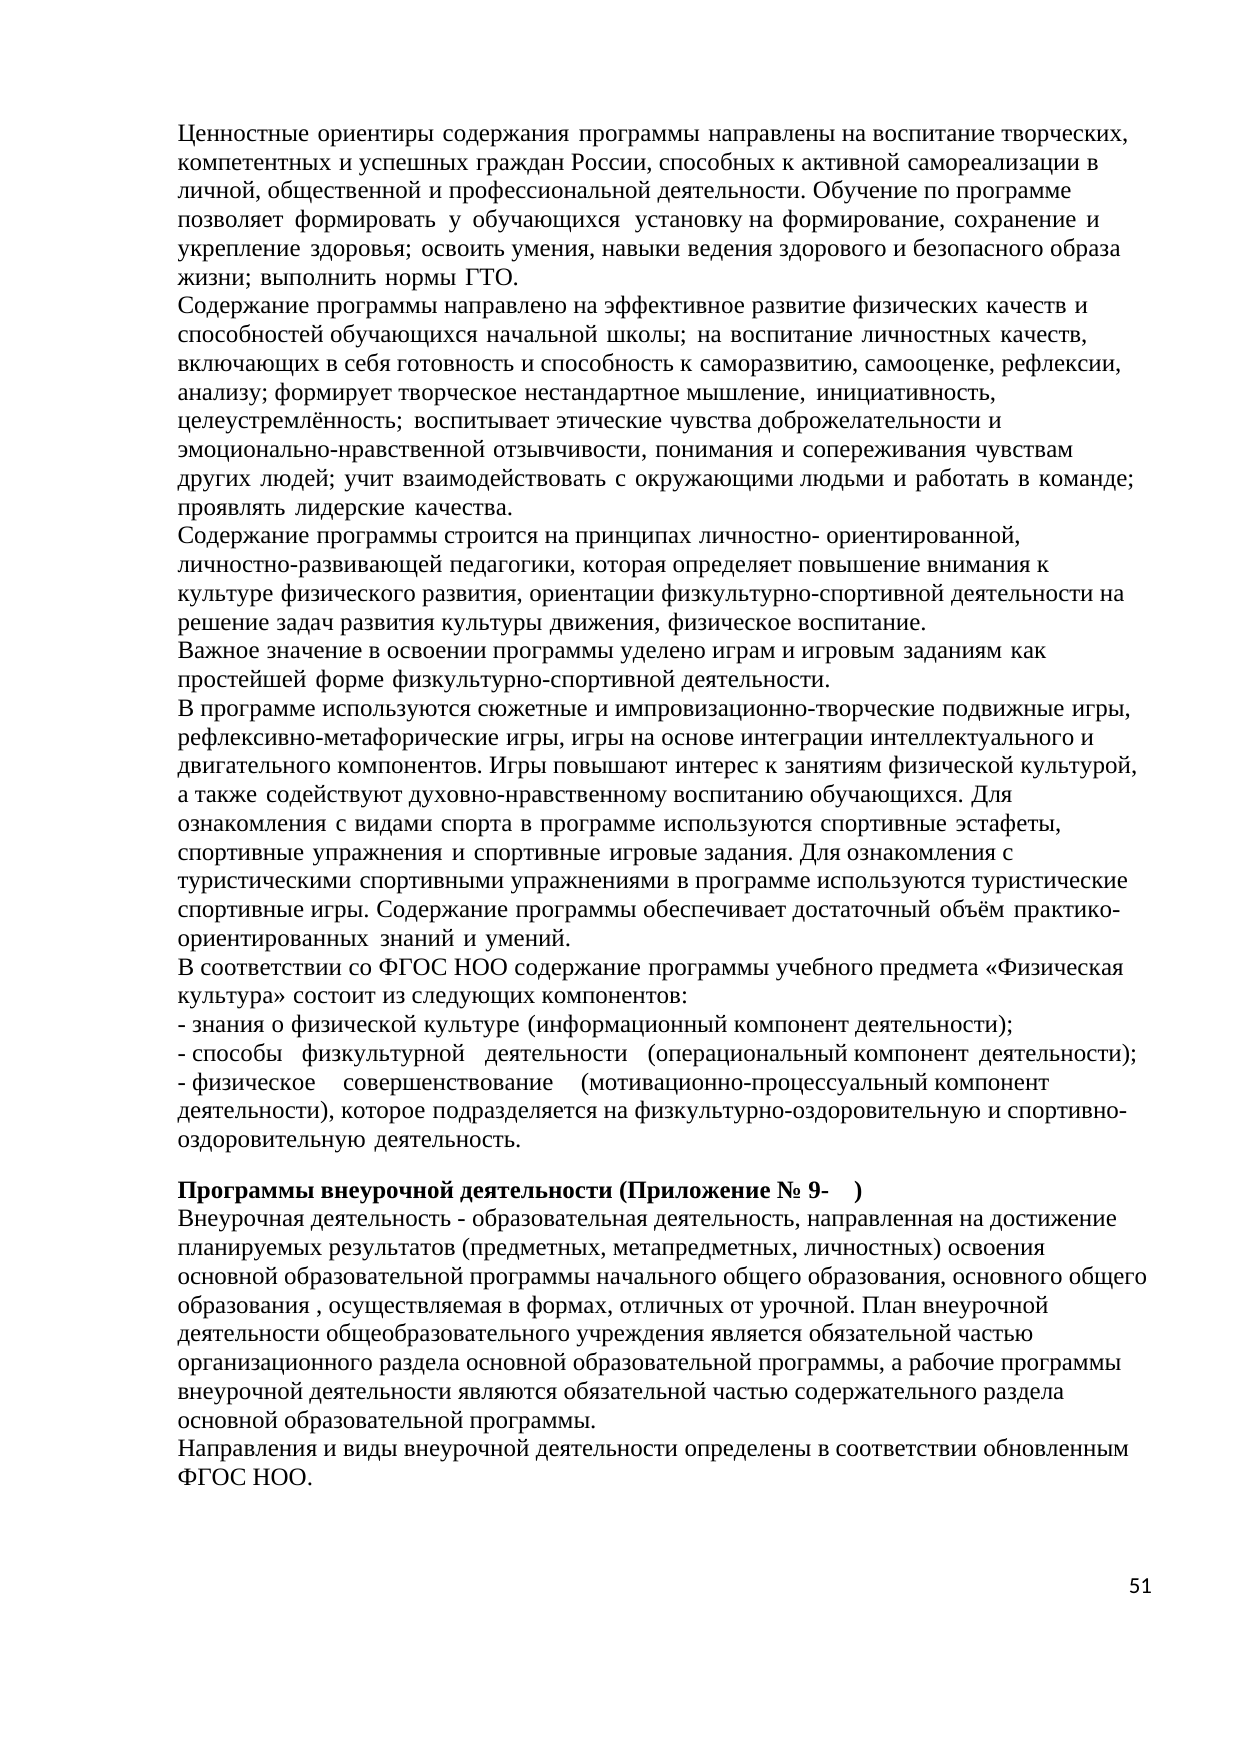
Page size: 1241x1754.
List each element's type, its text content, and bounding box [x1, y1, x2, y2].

list Направления и виды внеурочной деятельности определены в соответствии обновленным ФГОС НОО. [177, 1433, 1152, 1491]
text Важное значение в освоении программы уделено играм и игровым заданиям как простейшей форме физкультурно-спортивной деятельности. [177, 636, 1146, 693]
text В соответствии со ФГОС НОО содержание программы учебного предмета «Физическая культура» состоит из следующих компонентов: [177, 952, 1146, 1009]
list Внеурочная деятельность - образовательная деятельность, направленная на достижение планируемых результатов (предметных, метапредметных, личностных) освоения основной образовательной программы начального общего образования, основного общего образования , осуществляемая в формах, отличных от урочной. План внеурочной деятельности общеобразовательного учреждения является обязательной частью организационного раздела основной образовательной программы, а рабочие программы внеурочной деятельности являются обязательной частью содержательного раздела основной образовательной программы. [177, 1203, 1152, 1433]
text В программе используются сюжетные и импровизационно-творческие подвижные игры, рефлексивно-метафорические игры, игры на основе интеграции интеллектуального и двигательного компонентов. Игры повышают интерес к занятиям физической культурой, а также содействуют духовно-нравственному воспитанию обучающихся. Для ознакомления с видами спорта в программе используются спортивные эстафеты, спортивные упражнения и спортивные игровые задания. Для ознакомления с туристическими спортивными упражнениями в программе используются туристические спортивные игры. Содержание программы обеспечивает достаточный объём практико-ориентированных знаний и умений. [177, 693, 1146, 952]
text - способы физкультурной деятельности (операциональный компонент деятельности); [177, 1038, 1146, 1067]
text Содержание программы строится на принципах личностно- ориентированной, личностно-развивающей педагогики, которая определяет повышение внимания к культуре физического развития, ориентации физкультурно-спортивной деятельности на решение задач развития культуры движения, физическое воспитание. [177, 521, 1146, 636]
text - знания о физической культуре (информационный компонент деятельности); [177, 1009, 1146, 1038]
text Ценностные ориентиры содержания программы направлены на воспитание творческих, компетентных и успешных граждан России, способных к активной самореализации в личной, общественной и профессиональной деятельности. Обучение по программе позволяет формировать у обучающихся установку на формирование, сохранение и укрепление здоровья; освоить умения, навыки ведения здорового и безопасного образа жизни; выполнить нормы ГТО. [177, 118, 1146, 291]
text - физическое совершенствование (мотивационно-процессуальный компонент деятельности), которое подразделяется на физкультурно-оздоровительную и спортивно-оздоровительную деятельность. [177, 1067, 1146, 1153]
text Содержание программы направлено на эффективное развитие физических качеств и способностей обучающихся начальной школы; на воспитание личностных качеств, включающих в себя готовность и способность к саморазвитию, самооценке, рефлексии, анализу; формирует творческое нестандартное мышление, инициативность, целеустремлённость; воспитывает этические чувства доброжелательности и эмоционально-нравственной отзывчивости, понимания и сопереживания чувствам других людей; учит взаимодействовать с окружающими людьми и работать в команде; проявлять лидерские качества. [177, 291, 1146, 521]
text Программы внеурочной деятельности (Приложение № 9- ) [177, 1178, 1146, 1203]
